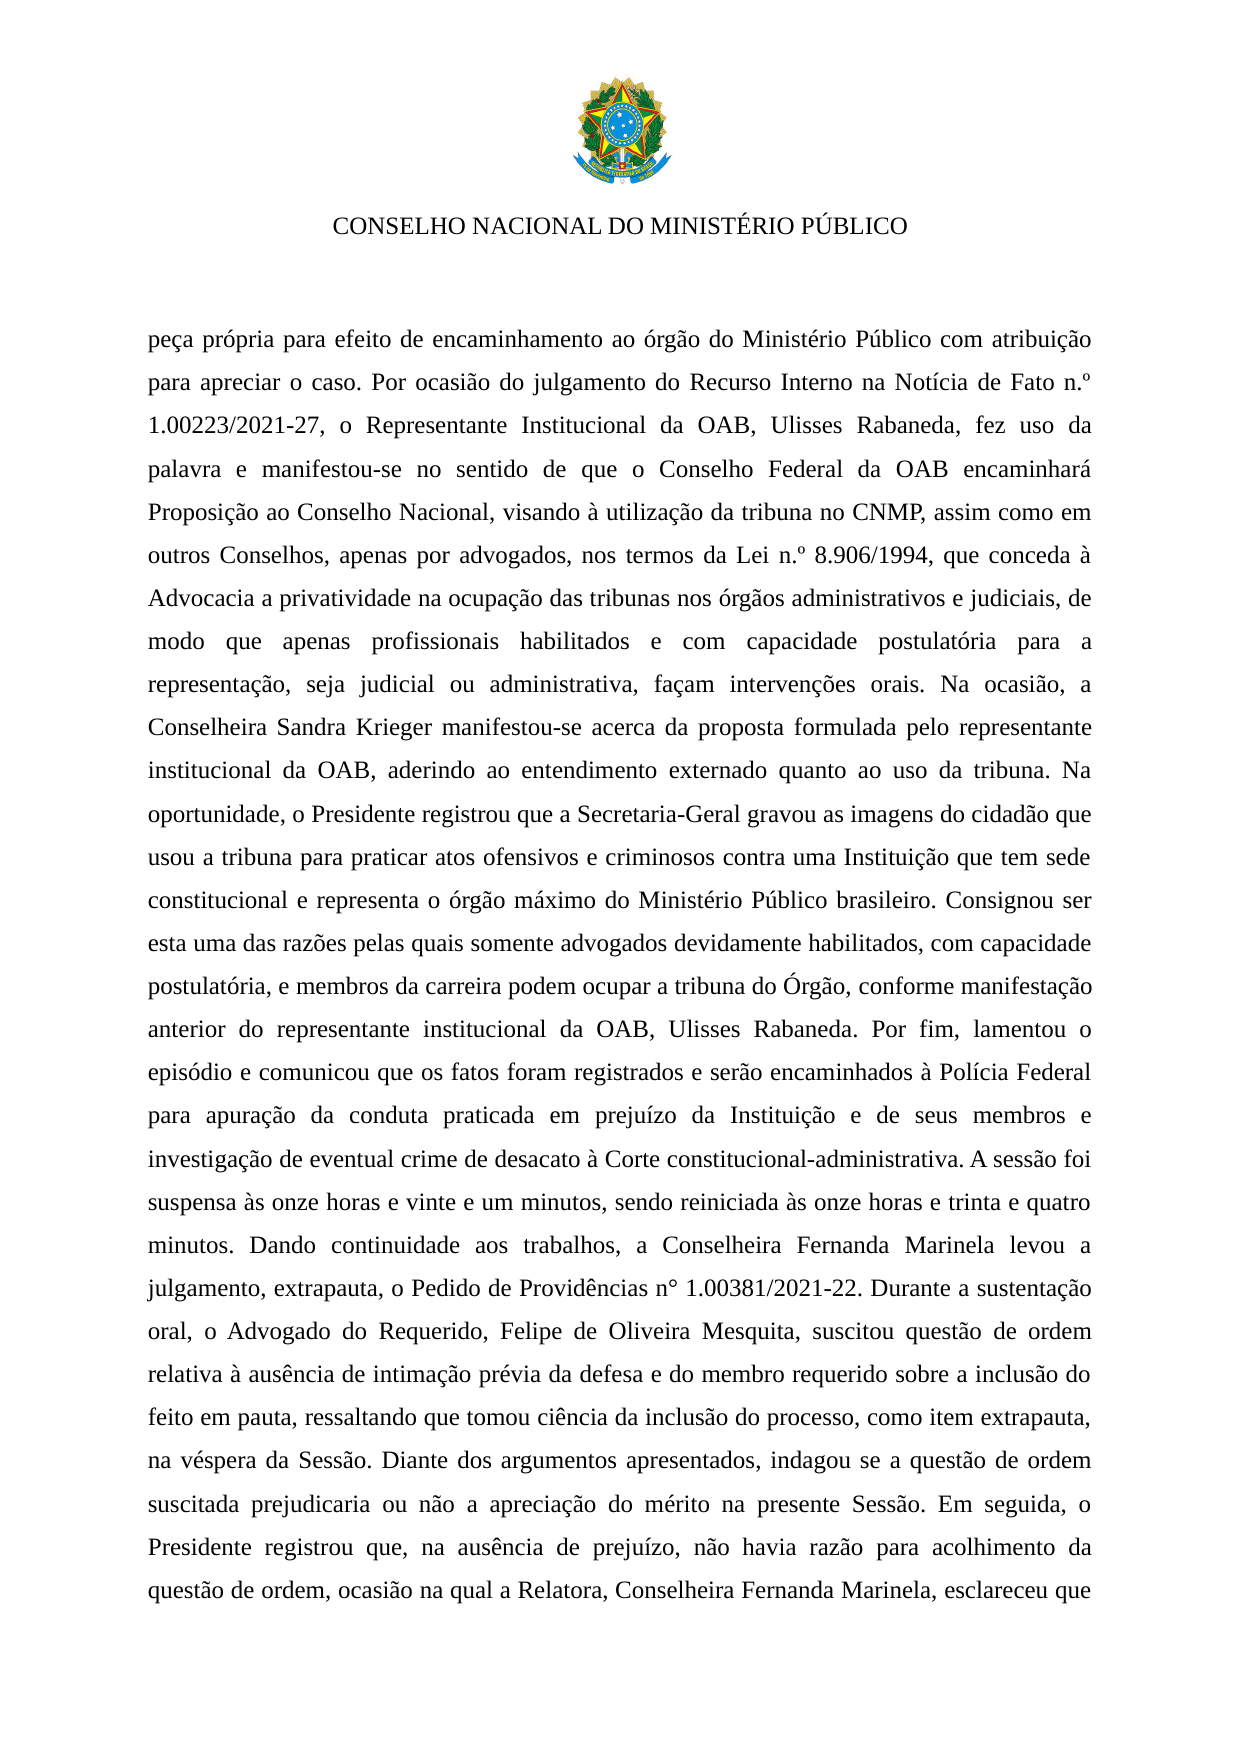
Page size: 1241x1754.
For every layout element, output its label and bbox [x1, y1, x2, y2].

text [148, 324, 1093, 1604]
